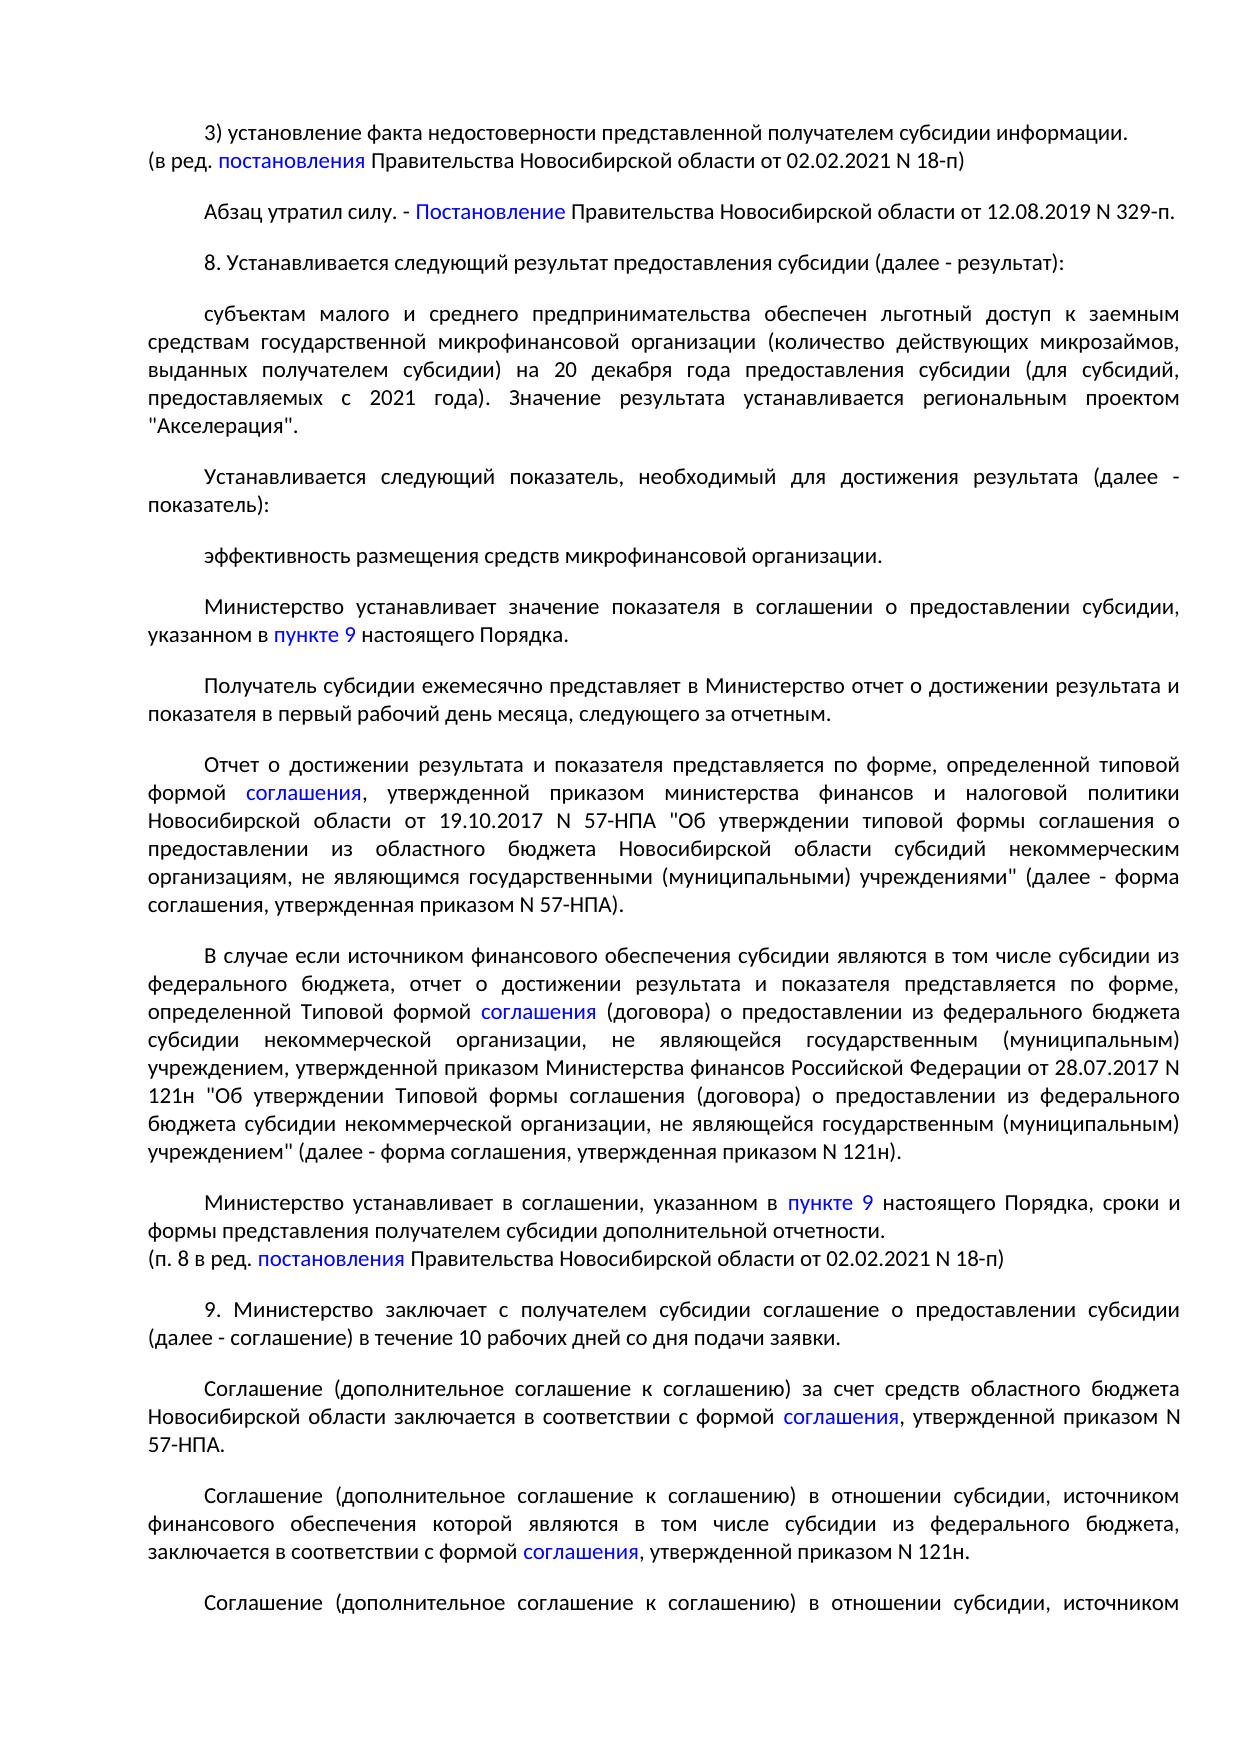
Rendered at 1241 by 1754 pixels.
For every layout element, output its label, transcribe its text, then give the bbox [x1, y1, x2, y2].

text 9. Министерство заключает с получателем субсидии соглашение о предоставлении субсидии (далее - соглашение) в течение 10 рабочих дней со дня подачи заявки. [148, 1295, 1181, 1351]
text 3) установление факта недостоверности представленной получателем субсидии информации. [148, 118, 1181, 146]
text Соглашение (дополнительное соглашение к соглашению) в отношении субсидии, источником финансового обеспечения которой являются в том числе субсидии из федерального бюджета, заключается в соответствии с формой соглашения, утвержденной приказом N 121н. [148, 1481, 1181, 1565]
text Отчет о достижении результата и показателя представляется по форме, определенной типовой формой соглашения, утвержденной приказом министерства финансов и налоговой политики Новосибирской области от 19.10.2017 N 57-НПА "Об утверждении типовой формы соглашения о предоставлении из областного бюджета Новосибирской области субсидий некоммерческим организациям, не являющимся государственными (муниципальными) учреждениями" (далее - форма соглашения, утвержденная приказом N 57-НПА). [148, 750, 1181, 918]
text (в ред. постановления Правительства Новосибирской области от 02.02.2021 N 18-п) [148, 146, 1181, 174]
text Получатель субсидии ежемесячно представляет в Министерство отчет о достижении результата и показателя в первый рабочий день месяца, следующего за отчетным. [148, 671, 1181, 727]
text Абзац утратил силу. - Постановление Правительства Новосибирской области от 12.08.2019 N 329-п. [148, 197, 1181, 225]
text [148, 1588, 1181, 1616]
text 8. Устанавливается следующий результат предоставления субсидии (далее - результат): [148, 248, 1181, 276]
text Устанавливается следующий показатель, необходимый для достижения результата (далее - показатель): [148, 462, 1181, 518]
text Министерство устанавливает в соглашении, указанном в пункте 9 настоящего Порядка, сроки и формы представления получателем субсидии дополнительной отчетности. [148, 1188, 1181, 1244]
text Министерство устанавливает значение показателя в соглашении о предоставлении субсидии, указанном в пункте 9 настоящего Порядка. [148, 592, 1181, 648]
text В случае если источником финансового обеспечения субсидии являются в том числе субсидии из федерального бюджета, отчет о достижении результата и показателя представляется по форме, определенной Типовой формой соглашения (договора) о предоставлении из федерального бюджета субсидии некоммерческой организации, не являющейся государственным (муниципальным) учреждением, утвержденной приказом Министерства финансов Российской Федерации от 28.07.2017 N 121н "Об утверждении Типовой формы соглашения (договора) о предоставлении из федерального бюджета субсидии некоммерческой организации, не являющейся государственным (муниципальным) учреждением" (далее - форма соглашения, утвержденная приказом N 121н). [148, 941, 1181, 1165]
text эффективность размещения средств микрофинансовой организации. [148, 541, 1181, 569]
text (п. 8 в ред. постановления Правительства Новосибирской области от 02.02.2021 N 18-п) [148, 1244, 1181, 1272]
text субъектам малого и среднего предпринимательства обеспечен льготный доступ к заемным средствам государственной микрофинансовой организации (количество действующих микрозаймов, выданных получателем субсидии) на 20 декабря года предоставления субсидии (для субсидий, предоставляемых с 2021 года). Значение результата устанавливается региональным проектом "Акселерация". [148, 299, 1181, 439]
text Соглашение (дополнительное соглашение к соглашению) за счет средств областного бюджета Новосибирской области заключается в соответствии с формой соглашения, утвержденной приказом N 57-НПА. [148, 1374, 1181, 1458]
